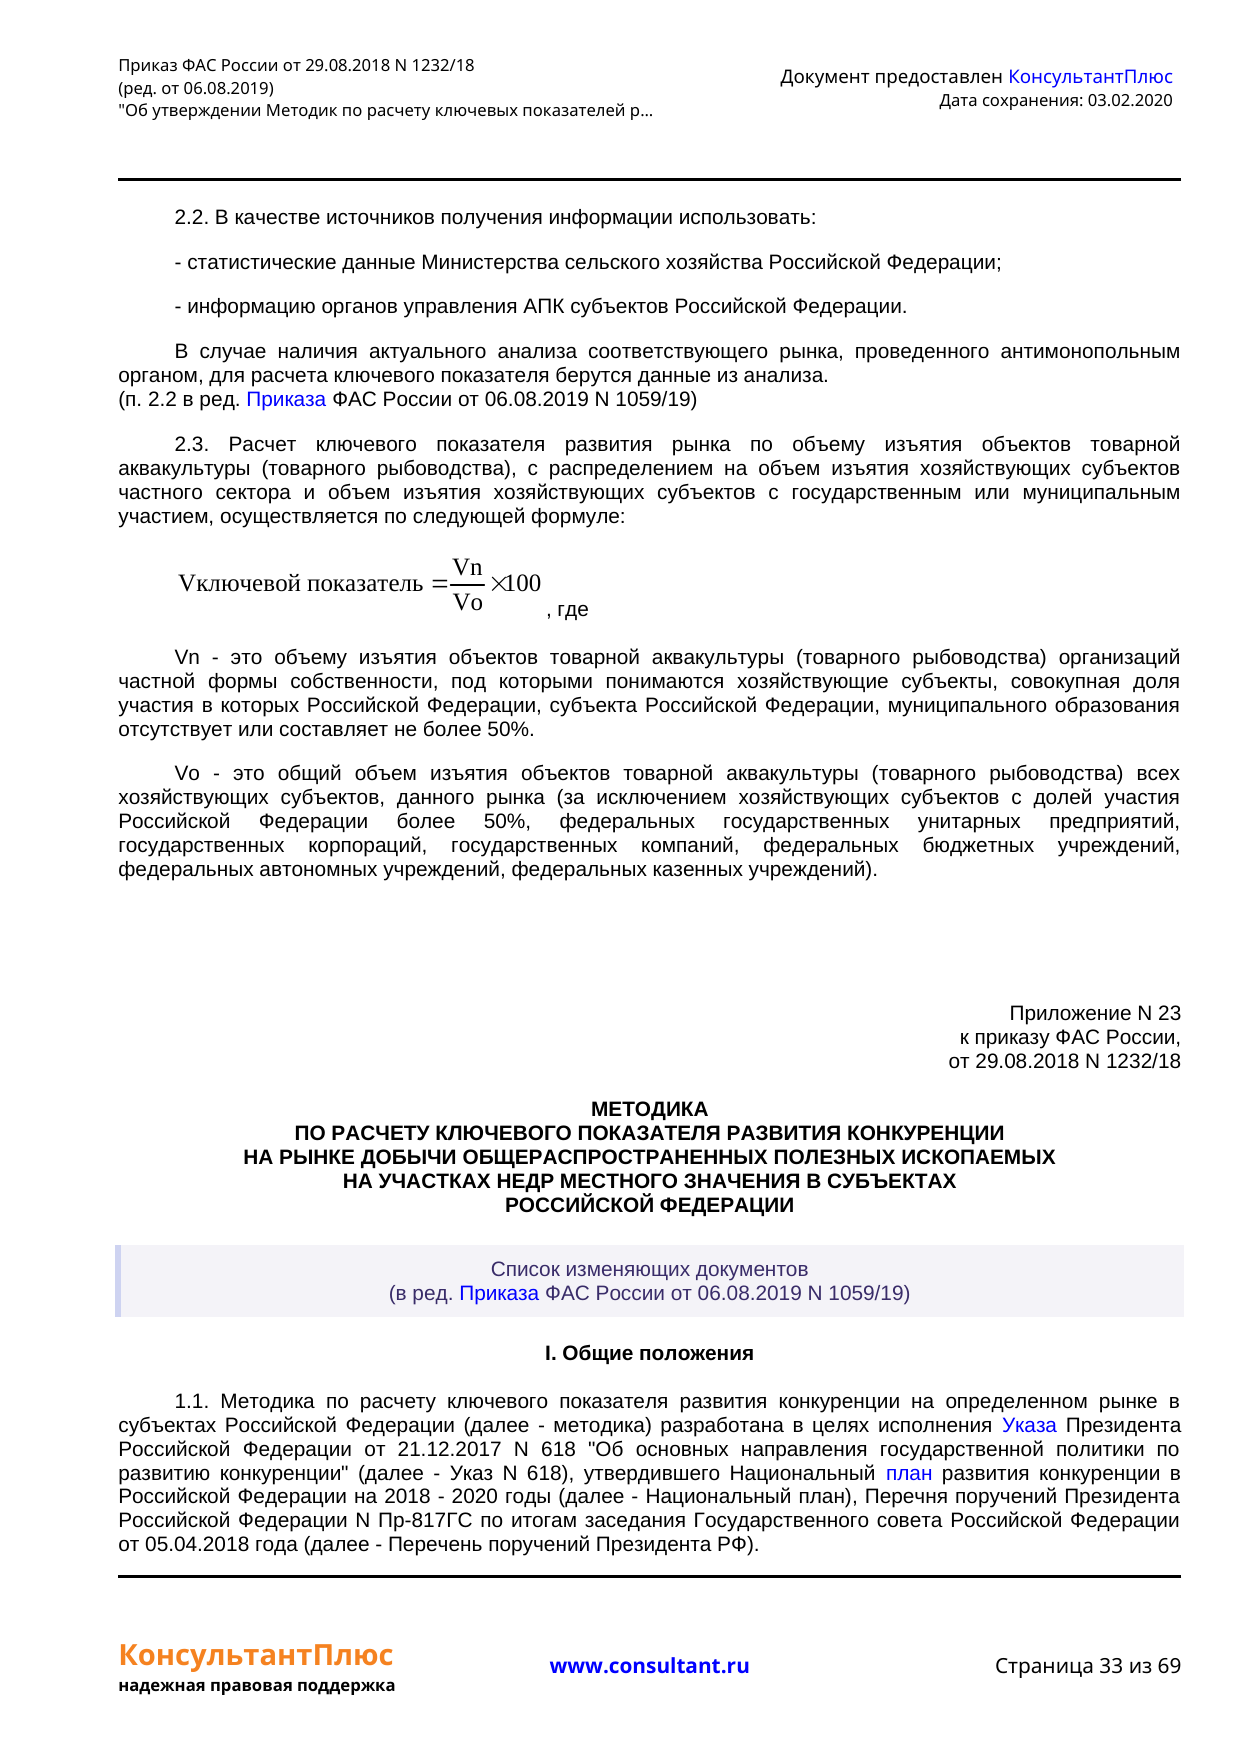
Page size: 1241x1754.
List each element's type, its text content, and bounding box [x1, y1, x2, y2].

text - статистические данные Министерства сельского хозяйства Российской Федерации; [118, 249, 1181, 273]
text , где [118, 552, 1181, 621]
text Приложение N 23 [118, 1001, 1181, 1025]
text от 29.08.2018 N 1232/18 [118, 1049, 1181, 1073]
text В случае наличия актуального анализа соответствующего рынка, проведенного антимонопольным органом, для расчета ключевого показателя берутся данные из анализа. [118, 339, 1181, 387]
text (п. 2.2 в ред. Приказа ФАС России от 06.08.2019 N 1059/19) [118, 387, 1181, 411]
title НА РЫНКЕ ДОБЫЧИ ОБЩЕРАСПРОСТРАНЕННЫХ ПОЛЕЗНЫХ ИСКОПАЕМЫХ [118, 1144, 1181, 1168]
text к приказу ФАС России, [118, 1025, 1181, 1049]
title НА УЧАСТКАХ НЕДР МЕСТНОГО ЗНАЧЕНИЯ В СУБЪЕКТАХ [118, 1168, 1181, 1192]
title МЕТОДИКА [118, 1097, 1181, 1121]
text Vo - это общий объем изъятия объектов товарной аквакультуры (товарного рыбоводства) всех хозяйствующих субъектов, данного рынка (за исключением хозяйствующих субъектов с долей участия Российской Федерации более 50%, федеральных государственных унитарных предприятий, государственных корпораций, государственных компаний, федеральных бюджетных учреждений, федеральных автономных учреждений, федеральных казенных учреждений). [118, 761, 1181, 881]
text 2.3. Расчет ключевого показателя развития рынка по объему изъятия объектов товарной аквакультуры (товарного рыбоводства), с распределением на объем изъятия хозяйствующих субъектов частного сектора и объем изъятия хозяйствующих субъектов с государственным или муниципальным участием, осуществляется по следующей формуле: [118, 432, 1181, 528]
table_header Список изменяющих документов (в ред. Приказа ФАС России от 06.08.2019 N 1059/19) [121, 1245, 1178, 1317]
text - информацию органов управления АПК субъектов Российской Федерации. [118, 294, 1181, 318]
title РОССИЙСКОЙ ФЕДЕРАЦИИ [118, 1192, 1181, 1216]
text Vn - это объему изъятия объектов товарной аквакультуры (товарного рыбоводства) организаций частной формы собственности, под которыми понимаются хозяйствующие субъекты, совокупная доля участия в которых Российской Федерации, субъекта Российской Федерации, муниципального образования отсутствует или составляет не более 50%. [118, 644, 1181, 740]
text 1.1. Методика по расчету ключевого показателя развития конкуренции на определенном рынке в субъектах Российской Федерации (далее - методика) разработана в целях исполнения Указа Президента Российской Федерации от 21.12.2017 N 618 "Об основных направления государственной политики по развитию конкуренции" (далее - Указ N 618), утвердившего Национальный план развития конкуренции в Российской Федерации на 2018 - 2020 годы (далее - Национальный план), Перечня поручений Президента Российской Федерации N Пр-817ГС по итогам заседания Государственного совета Российской Федерации от 05.04.2018 года (далее - Перечень поручений Президента РФ). [118, 1388, 1181, 1556]
text 2.2. В качестве источников получения информации использовать: [118, 205, 1181, 229]
title I. Общие положения [118, 1341, 1181, 1364]
title ПО РАСЧЕТУ КЛЮЧЕВОГО ПОКАЗАТЕЛЯ РАЗВИТИЯ КОНКУРЕНЦИИ [118, 1121, 1181, 1144]
